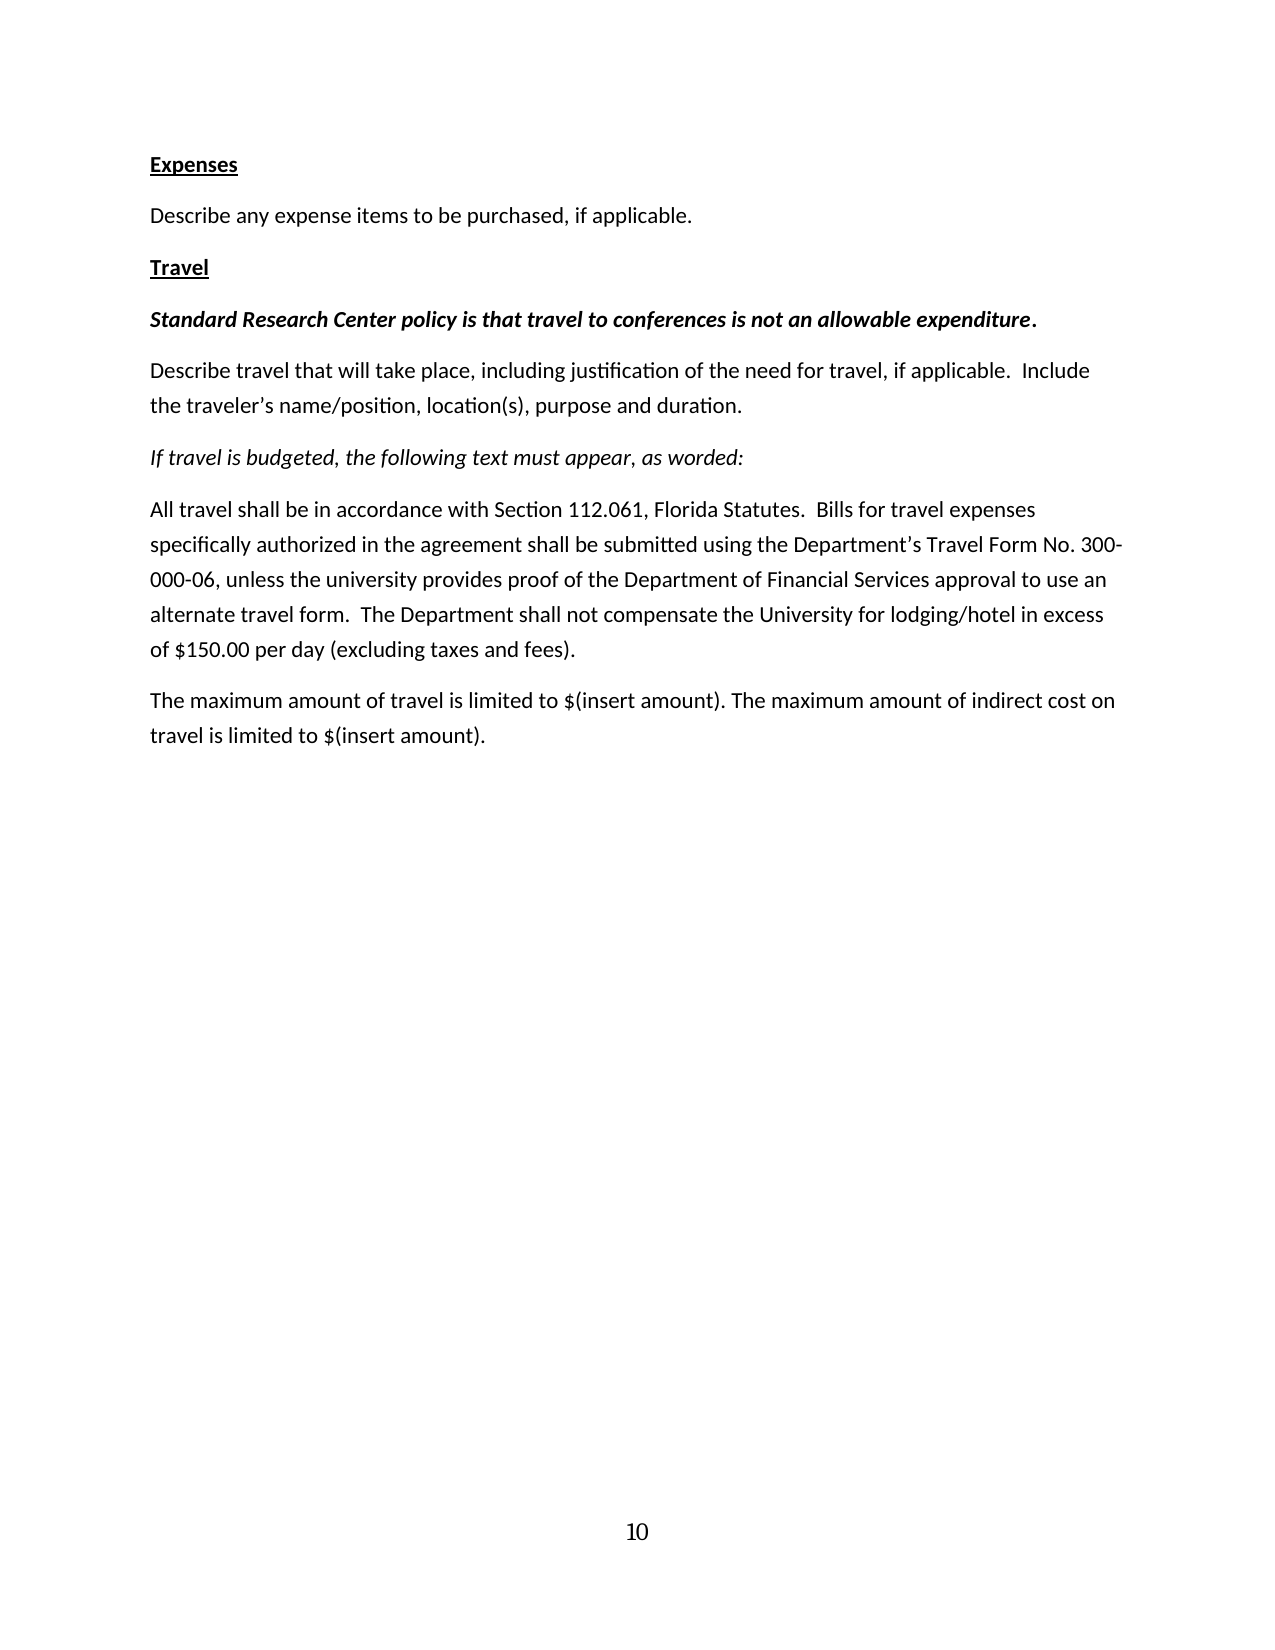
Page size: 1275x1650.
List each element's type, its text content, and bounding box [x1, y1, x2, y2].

text Describe travel that will take place, including justification of the need for travel, if applicable. Include the traveler’s name/position, location(s), purpose and duration. [150, 357, 1125, 420]
text Travel [150, 253, 1125, 281]
text If travel is budgeted, the following text must appear, as worded: [150, 443, 1125, 471]
text The maximum amount of travel is limited to $(insert amount). The maximum amount of indirect cost on travel is limited to $(insert amount). [150, 687, 1125, 750]
text Expenses [150, 150, 1125, 178]
text Standard Research Center policy is that travel to conferences is not an allowable expenditure. [150, 305, 1125, 333]
text All travel shall be in accordance with Section 112.061, Florida Statutes. Bills for travel expenses specifically authorized in the agreement shall be submitted using the Department’s Travel Form No. 300-000-06, unless the university provides proof of the Department of Financial Services approval to use an alternate travel form. The Department shall not compensate the University for lodging/hotel in excess of $150.00 per day (excluding taxes and fees). [150, 495, 1125, 663]
text Describe any expense items to be purchased, if applicable. [150, 202, 1125, 230]
